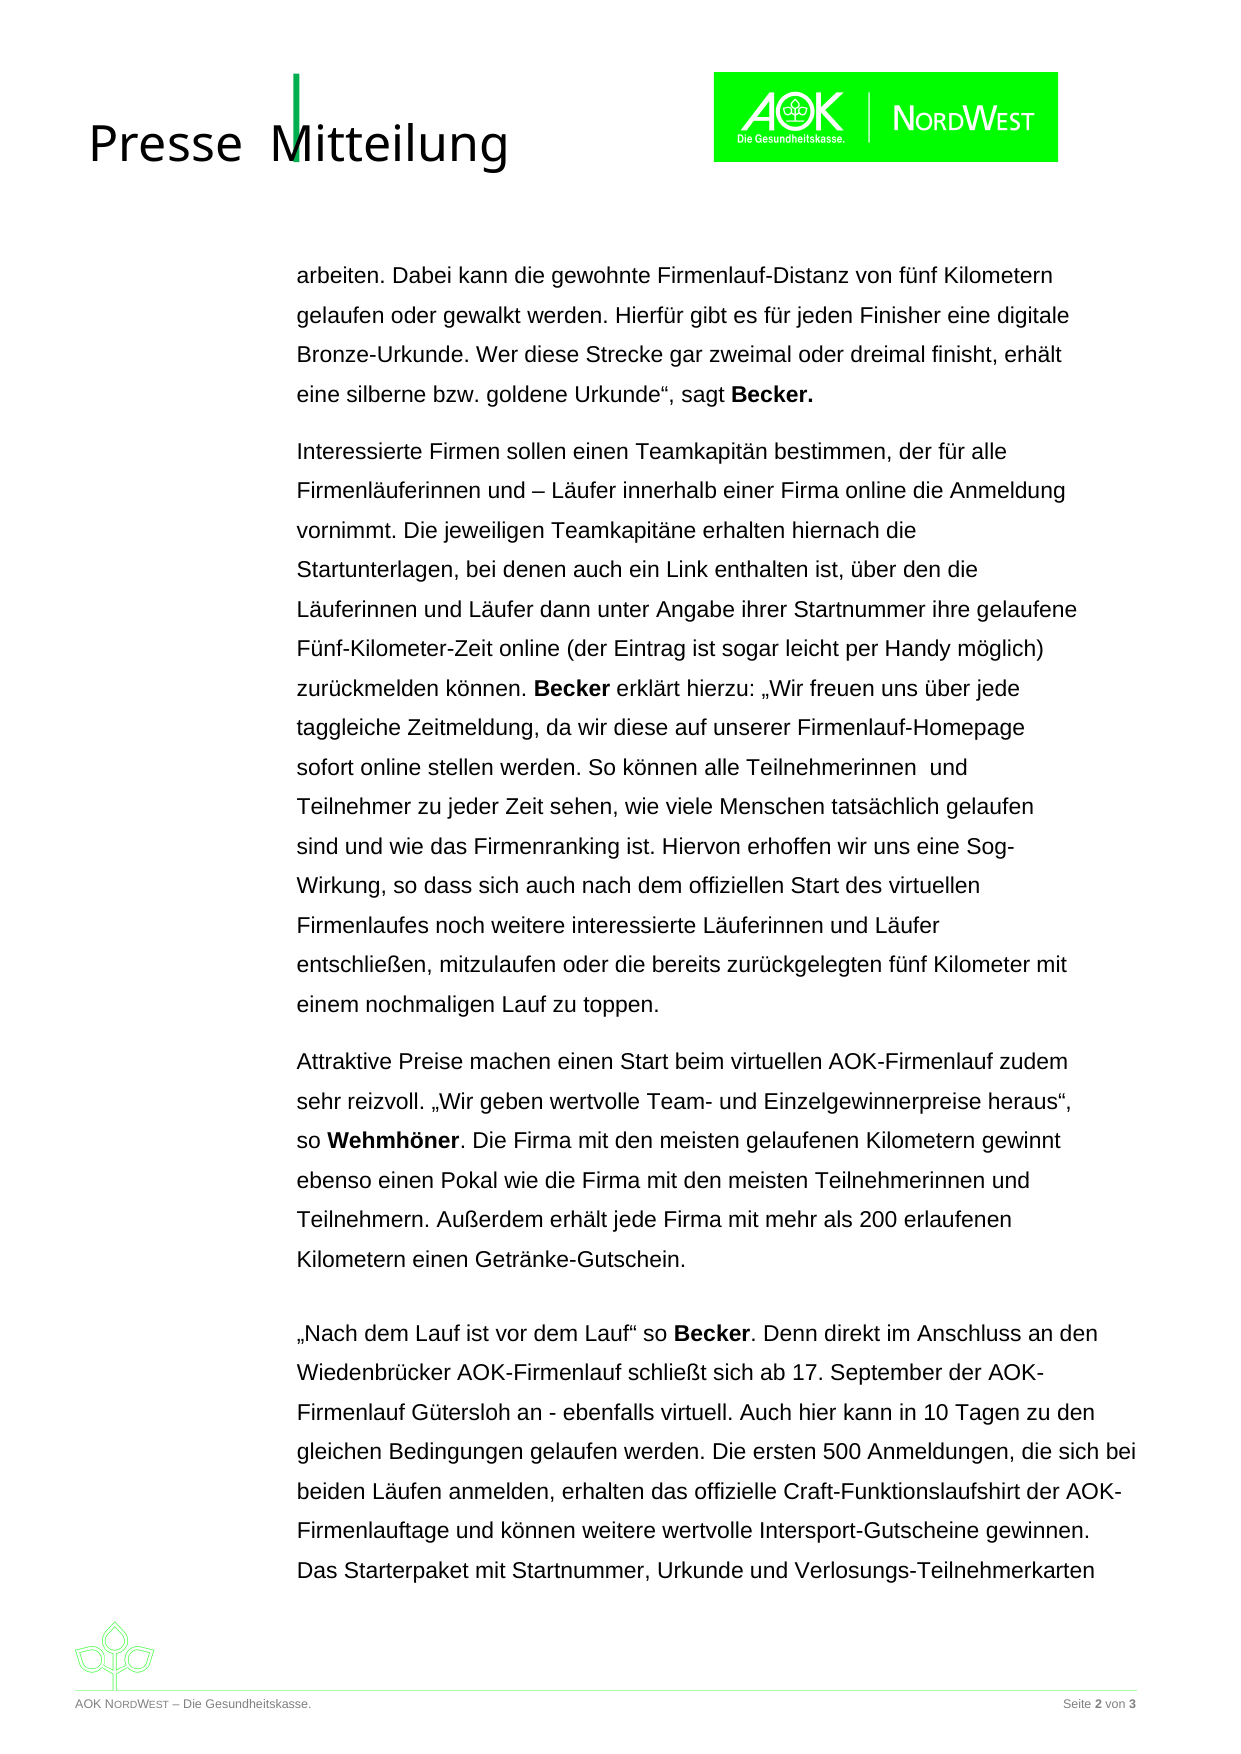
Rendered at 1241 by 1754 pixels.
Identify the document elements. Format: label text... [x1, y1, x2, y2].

text Attraktive Preise machen einen Start beim virtuellen AOK-Firmenlauf zudem sehr reizvoll. „Wir geben wertvolle Team- und Einzelgewinnerpreise heraus“, so Wehmhöner. Die Firma mit den meisten gelaufenen Kilometern gewinnt ebenso einen Pokal wie die Firma mit den meisten Teilnehmerinnen und Teilnehmern. Außerdem erhält jede Firma mit mehr als 200 erlaufenen Kilometern einen Getränke-Gutschein. [296, 1048, 1082, 1272]
picture [713, 72, 1059, 162]
picture [75, 1621, 1138, 1697]
text Interessierte Firmen sollen einen Teamkapitän bestimmen, der für alle Firmenläuferinnen und – Läufer innerhalb einer Firma online die Anmeldung vornimmt. Die jeweiligen Teamkapitäne erhalten hiernach die Startunterlagen, bei denen auch ein Link enthalten ist, über den die Läuferinnen und Läufer dann unter Angabe ihrer Startnummer ihre gelaufene Fünf-Kilometer-Zeit online (der Eintrag ist sogar leicht per Handy möglich) zurückmelden können. Becker erklärt hierzu: „Wir freuen uns über jede taggleiche Zeitmeldung, da wir diese auf unserer Firmenlauf-Homepage sofort online stellen werden. So können alle Teilnehmerinnen und Teilnehmer zu jeder Zeit sehen, wie viele Menschen tatsächlich gelaufen sind und wie das Firmenranking ist. Hiervon erhoffen wir uns eine Sog-Wirkung, so dass sich auch nach dem offiziellen Start des virtuellen Firmenlaufes noch weitere interessierte Läuferinnen und Läufer entschließen, mitzulaufen oder die bereits zurückgelegten fünf Kilometer mit einem nochmaligen Lauf zu toppen. [296, 438, 1082, 1017]
